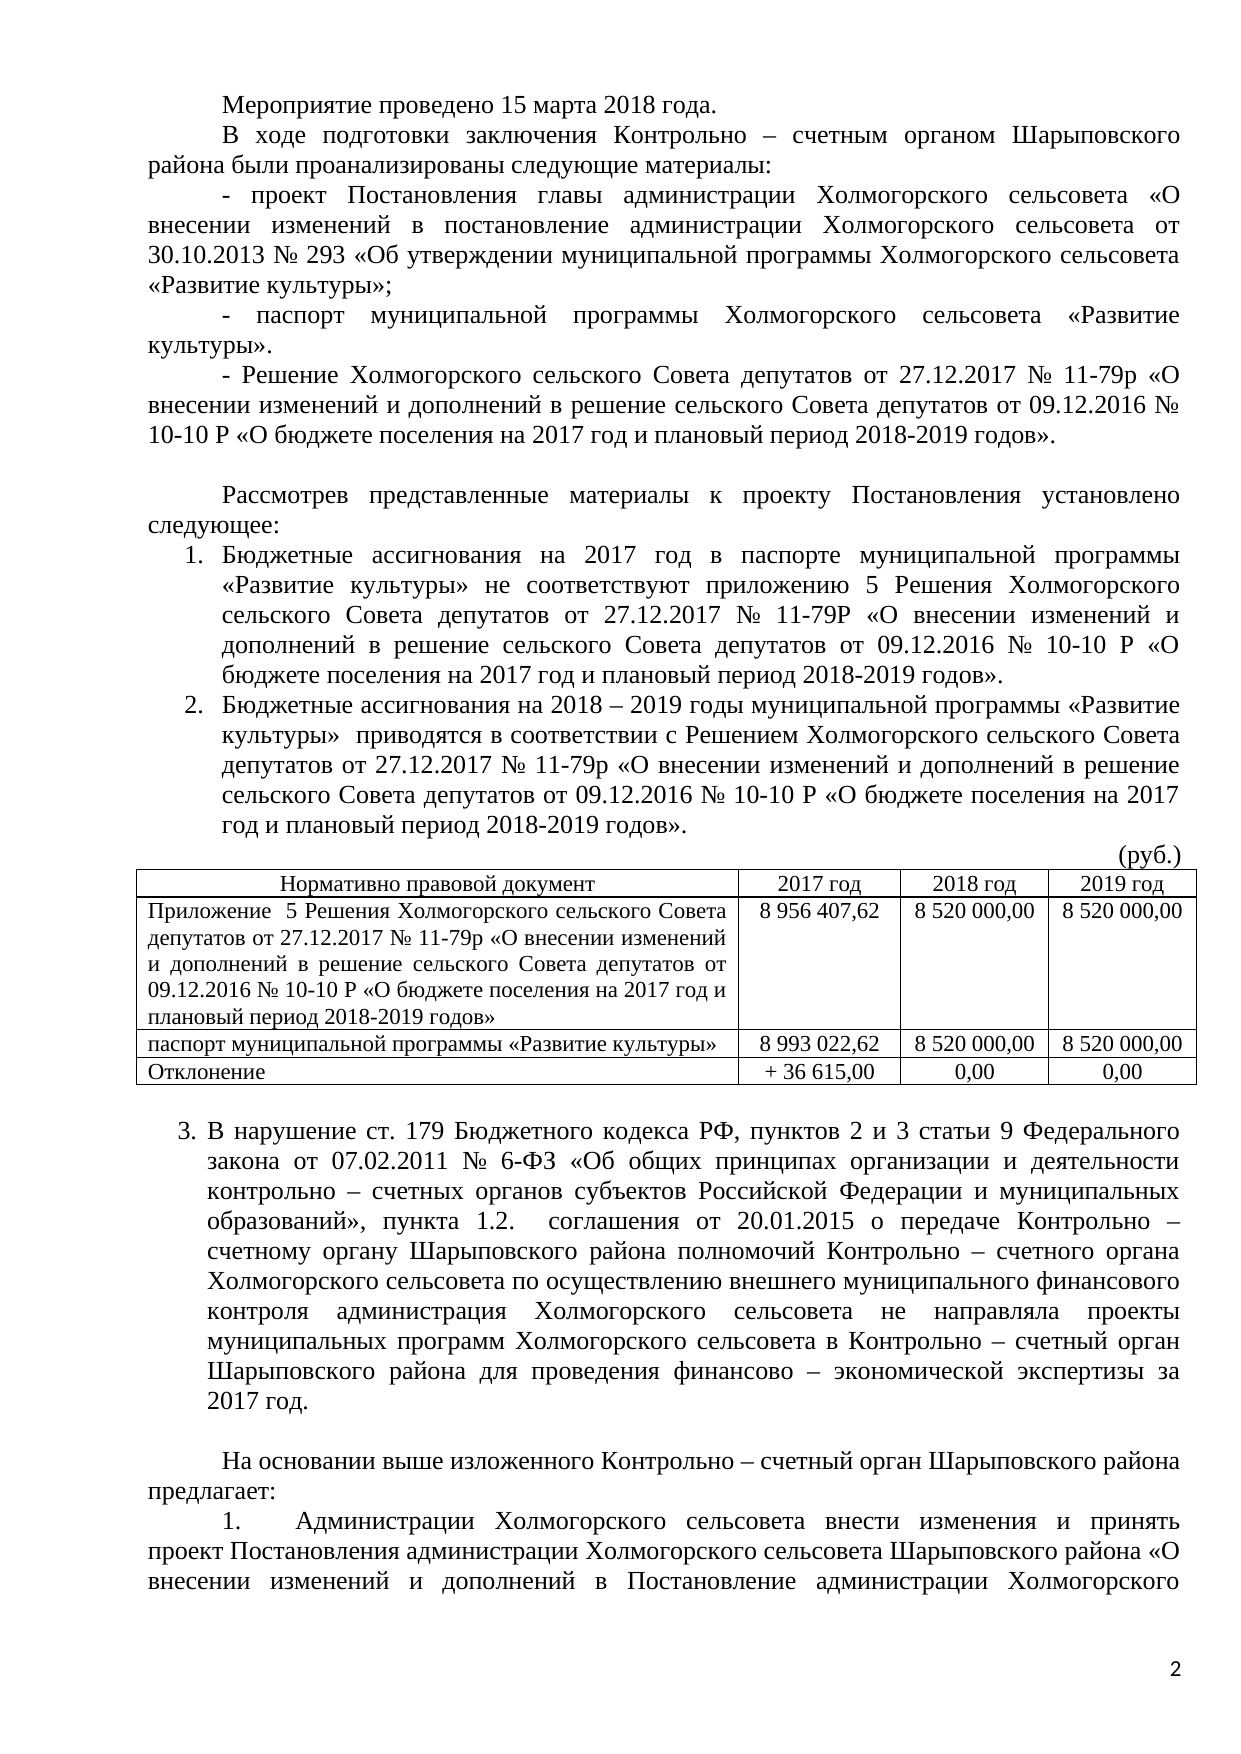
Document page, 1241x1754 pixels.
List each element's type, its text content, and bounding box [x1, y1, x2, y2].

text Мероприятие проведено 15 марта 2018 года. [148, 89, 1181, 119]
table_header 2018 год [901, 870, 1048, 896]
table_cell + 36 615,00 [739, 1058, 900, 1084]
table_cell 8 993 022,62 [739, 1030, 900, 1057]
table_header Нормативно правовой документ [137, 870, 738, 896]
table_cell 0,00 [901, 1058, 1048, 1084]
table_cell 8 520 000,00 [901, 898, 1048, 1029]
text (руб.) [148, 839, 1181, 869]
table_cell 8 520 000,00 [1049, 1030, 1196, 1057]
table_cell 8 520 000,00 [901, 1030, 1048, 1057]
text - паспорт муниципальной программы Холмогорского сельсовета «Развитие культуры». [148, 299, 1181, 359]
table_cell Отклонение [137, 1058, 738, 1084]
text В ходе подготовки заключения Контрольно – счетным органом Шарыповского района были проанализированы следующие материалы: [148, 119, 1181, 179]
table_cell 8 956 407,62 [739, 898, 900, 1029]
text - Решение Холмогорского сельского Совета депутатов от 27.12.2017 № 11-79р «О внесении изменений и дополнений в решение сельского Совета депутатов от 09.12.2016 № 10-10 Р «О бюджете поселения на 2017 год и плановый период 2018-2019 годов». [148, 359, 1181, 449]
list Бюджетные ассигнования на 2018 – 2019 годы муниципальной программы «Развитие культуры» приводятся в соответствии с Решением Холмогорского сельского Совета депутатов от 27.12.2017 № 11-79р «О внесении изменений и дополнений в решение сельского Совета депутатов от 09.12.2016 № 10-10 Р «О бюджете поселения на 2017 год и плановый период 2018-2019 годов». [184, 689, 1181, 839]
table_cell паспорт муниципальной программы «Развитие культуры» [137, 1030, 738, 1057]
text На основании выше изложенного Контрольно – счетный орган Шарыповского района предлагает: [148, 1445, 1181, 1505]
table_cell 8 520 000,00 [1049, 898, 1196, 1029]
table_cell Приложение 5 Решения Холмогорского сельского Совета депутатов от 27.12.2017 № 11-79р «О внесении изменений и дополнений в решение сельского Совета депутатов от 09.12.2016 № 10-10 Р «О бюджете поселения на 2017 год и плановый период 2018-2019 годов» [137, 898, 738, 1029]
table_header 2017 год [739, 870, 900, 896]
list В нарушение ст. 179 Бюджетного кодекса РФ, пунктов 2 и 3 статьи 9 Федерального закона от 07.02.2011 № 6-ФЗ «Об общих принципах организации и деятельности контрольно – счетных органов субъектов Российской Федерации и муниципальных образований», пункта 1.2. соглашения от 20.01.2015 о передаче Контрольно – счетному органу Шарыповского района полномочий Контрольно – счетного органа Холмогорского сельсовета по осуществлению внешнего муниципального финансового контроля администрация Холмогорского сельсовета не направляла проекты муниципальных программ Холмогорского сельсовета в Контрольно – счетный орган Шарыповского района для проведения финансово – экономической экспертизы за 2017 год. [177, 1115, 1181, 1415]
text Рассмотрев представленные материалы к проекту Постановления установлено следующее: [148, 479, 1181, 539]
list Бюджетные ассигнования на 2017 год в паспорте муниципальной программы «Развитие культуры» не соответствуют приложению 5 Решения Холмогорского сельского Совета депутатов от 27.12.2017 № 11-79Р «О внесении изменений и дополнений в решение сельского Совета депутатов от 09.12.2016 № 10-10 Р «О бюджете поселения на 2017 год и плановый период 2018-2019 годов». [184, 539, 1181, 689]
table_cell 0,00 [1049, 1058, 1196, 1084]
text - проект Постановления главы администрации Холмогорского сельсовета «О внесении изменений в постановление администрации Холмогорского сельсовета от 30.10.2013 № 293 «Об утверждении муниципальной программы Холмогорского сельсовета «Развитие культуры»; [148, 179, 1181, 299]
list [148, 1505, 1181, 1595]
table_header 2019 год [1049, 870, 1196, 896]
